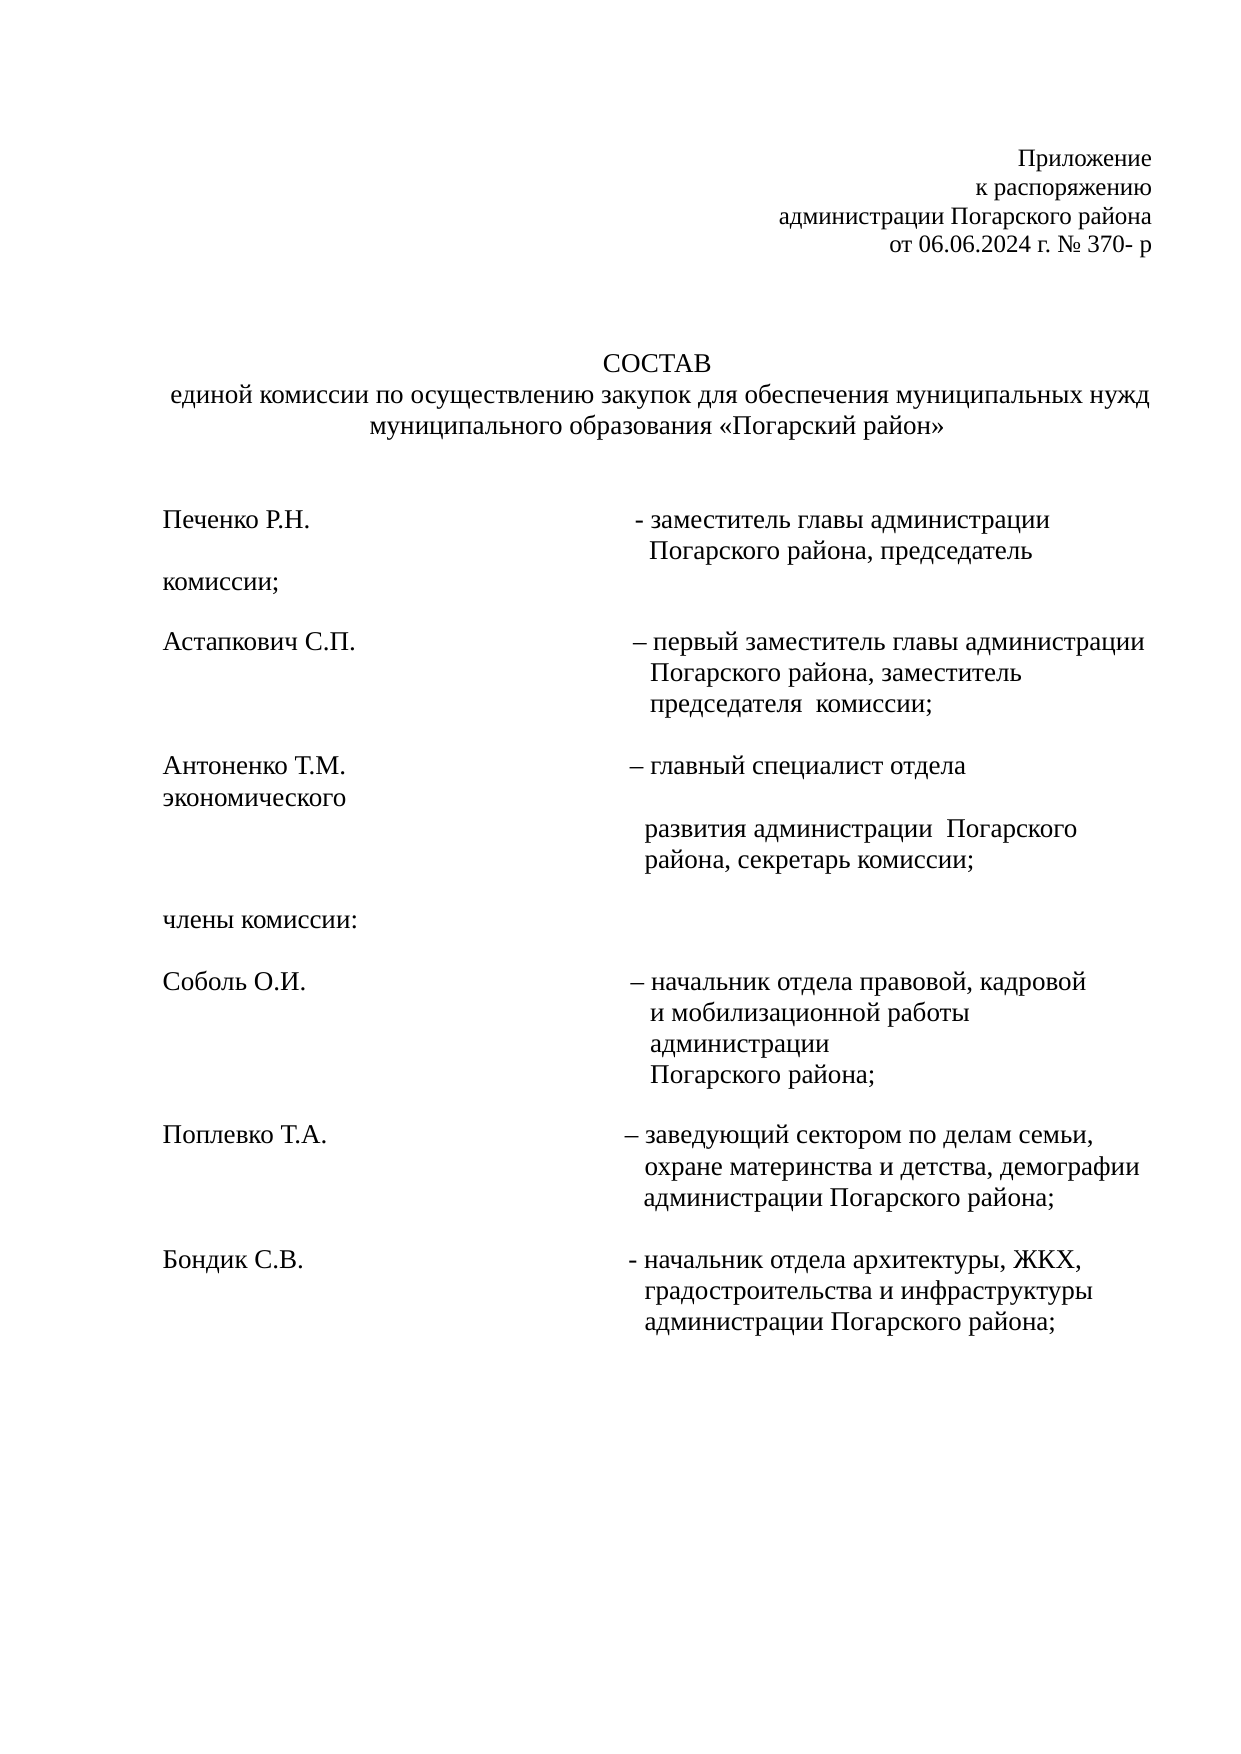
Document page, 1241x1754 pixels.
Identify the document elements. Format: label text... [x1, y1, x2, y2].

text администрации Погарского района [162, 201, 1152, 229]
text Приложение [162, 143, 1152, 172]
text Антоненко Т.М. – главный специалист отдела экономического [162, 749, 1152, 812]
text СОСТАВ [162, 347, 1152, 378]
text охране материнства и детства, демографии [644, 1149, 1152, 1181]
text администрации Погарского района; [604, 1305, 1152, 1336]
text Соболь О.И. – начальник отдела правовой, кадровой [162, 965, 1152, 996]
text Погарского района, заместитель председателя комиссии; [650, 656, 1152, 718]
text члены комиссии: [162, 903, 1152, 934]
text района, секретарь комиссии; [576, 843, 1152, 874]
text Погарского района; [650, 1058, 1152, 1090]
text Астапкович С.П. – первый заместитель главы администрации [162, 625, 1152, 656]
text администрации Погарского района; [162, 1181, 1152, 1212]
text единой комиссии по осуществлению закупок для обеспечения муниципальных нужд муниципального образования «Погарский район» [162, 378, 1152, 440]
text градостроительства и инфраструктуры [162, 1274, 1152, 1305]
text Погарского района, председатель комиссии; [162, 534, 1152, 596]
text Печенко Р.Н. - заместитель главы администрации [162, 503, 1152, 534]
text к распоряжению [162, 172, 1152, 201]
text Поплевко Т.А. – заведующий сектором по делам семьи, [162, 1118, 1152, 1149]
text от 06.06.2024 г. № 370- р [162, 229, 1152, 258]
text и мобилизационной работы администрации [650, 996, 1152, 1058]
text Бондик С.В. - начальник отдела архитектуры, ЖКХ, [162, 1243, 1152, 1274]
text развития администрации Погарского [576, 812, 1152, 843]
